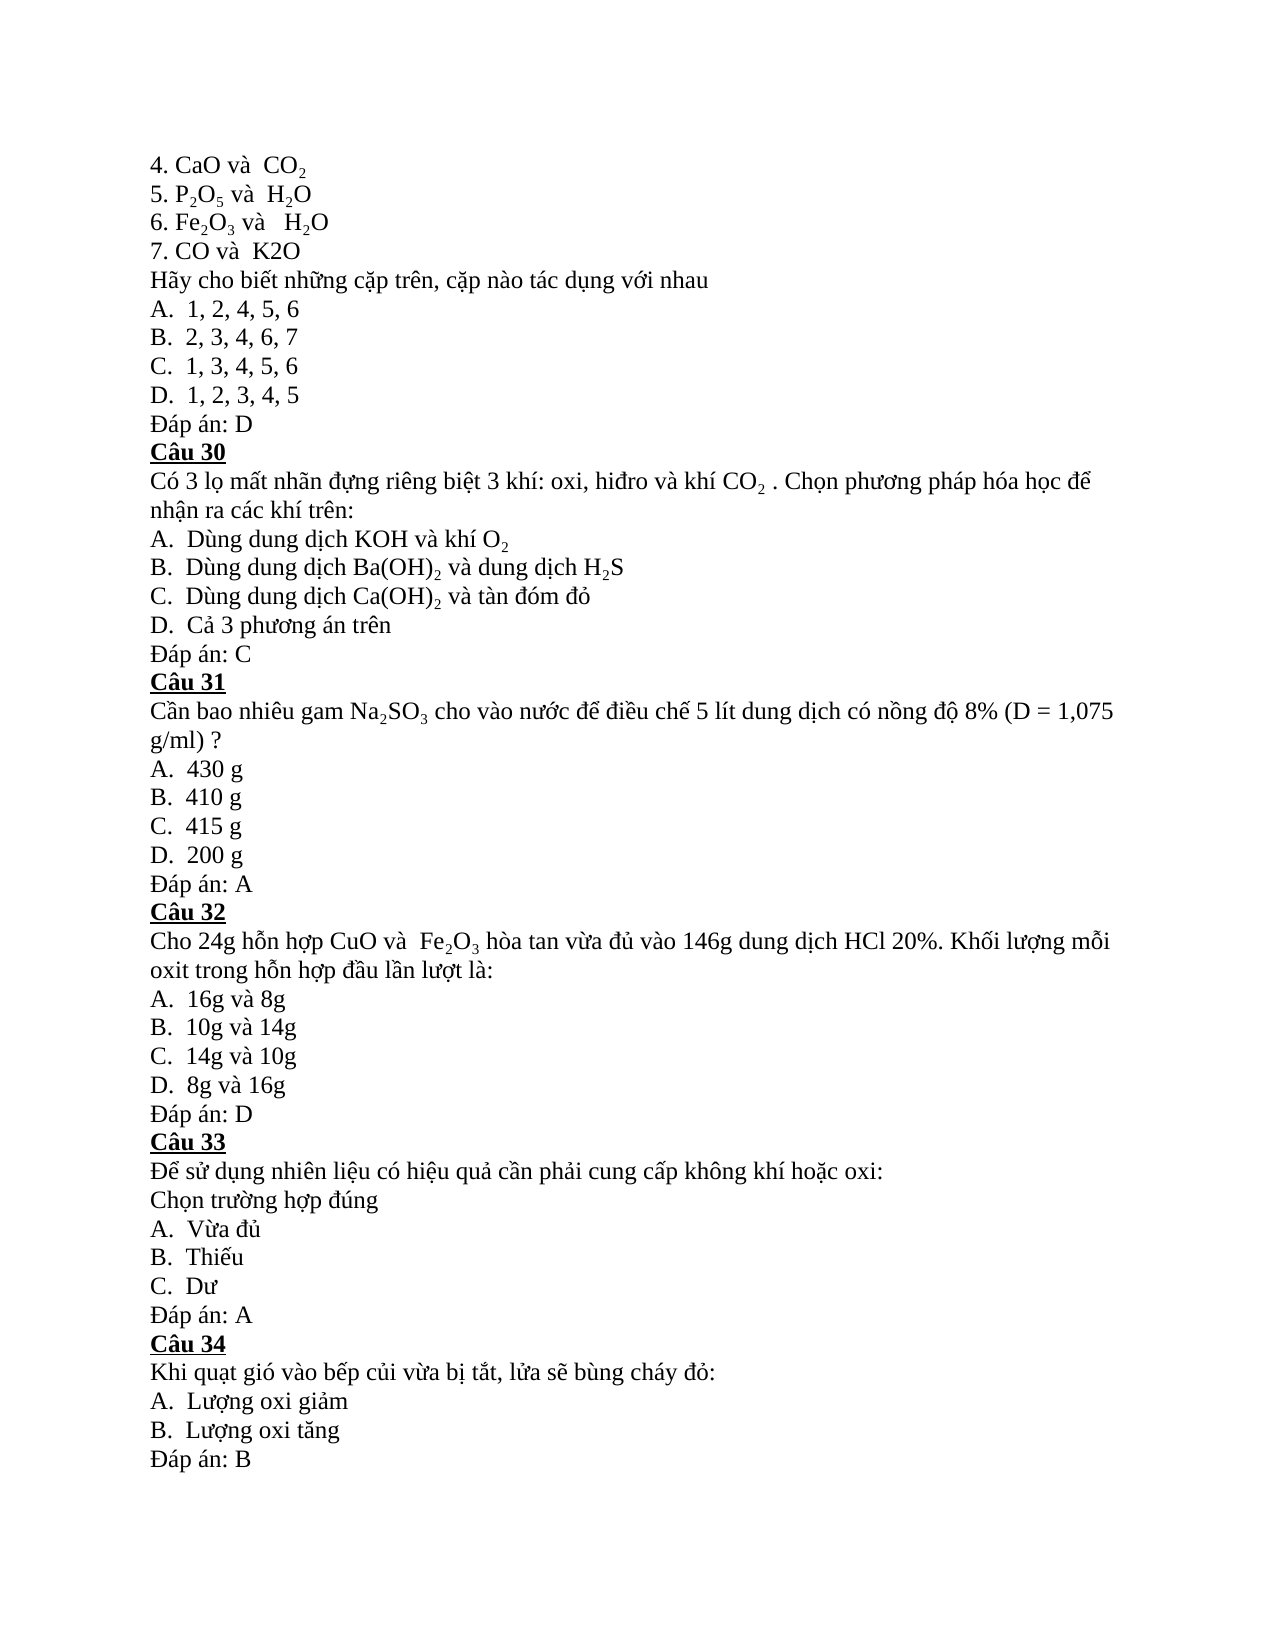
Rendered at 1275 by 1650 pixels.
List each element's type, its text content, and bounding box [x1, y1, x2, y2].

text B. Thiếu [150, 1242, 1125, 1271]
text 4. CaO và CO₂ [150, 150, 1125, 179]
text D. 200 g [150, 840, 1125, 869]
text A. Dùng dung dịch KOH và khí O₂ [150, 524, 1125, 552]
text B. 10g và 14g [150, 1012, 1125, 1041]
text C. 415 g [150, 811, 1125, 840]
text A. Vừa đủ [150, 1214, 1125, 1242]
text A. 1, 2, 4, 5, 6 [150, 294, 1125, 322]
text Câu 31 [150, 667, 1125, 696]
text Đáp án: D [150, 409, 1125, 437]
text C. Dư [150, 1271, 1125, 1300]
text D. 1, 2, 3, 4, 5 [150, 380, 1125, 409]
text D. Cả 3 phương án trên [150, 610, 1125, 639]
text Đáp án: C [150, 639, 1125, 667]
text B. Lượng oxi tăng [150, 1415, 1125, 1444]
text Để sử dụng nhiên liệu có hiệu quả cần phải cung cấp không khí hoặc oxi: [150, 1156, 1125, 1185]
text B. Dùng dung dịch Ba(OH)₂ và dung dịch H₂S [150, 552, 1125, 581]
text Cho 24g hỗn hợp CuO và Fe₂O₃ hòa tan vừa đủ vào 146g dung dịch HCl 20%. Khối lượng mỗi oxit trong hỗn hợp đầu lần lượt là: [150, 926, 1125, 984]
text D. 8g và 16g [150, 1070, 1125, 1099]
text Chọn trường hợp đúng [150, 1185, 1125, 1214]
text 7. CO và K2O [150, 236, 1125, 265]
text Câu 32 [150, 897, 1125, 926]
text 5. P₂O₅ và H₂O [150, 179, 1125, 207]
text C. Dùng dung dịch Ca(OH)₂ và tàn đóm đỏ [150, 581, 1125, 610]
text Câu 33 [150, 1127, 1125, 1156]
text C. 1, 3, 4, 5, 6 [150, 351, 1125, 380]
text A. 430 g [150, 754, 1125, 782]
text 6. Fe₂O₃ và H₂O [150, 207, 1125, 236]
text A. 16g và 8g [150, 984, 1125, 1012]
text Câu 30 [150, 437, 1125, 466]
text Đáp án: B [150, 1444, 1125, 1472]
text B. 2, 3, 4, 6, 7 [150, 322, 1125, 351]
text B. 410 g [150, 782, 1125, 811]
text C. 14g và 10g [150, 1041, 1125, 1070]
text Câu 34 [150, 1329, 1125, 1357]
text Đáp án: A [150, 1300, 1125, 1329]
text Đáp án: A [150, 869, 1125, 897]
text A. Lượng oxi giảm [150, 1386, 1125, 1415]
text Có 3 lọ mất nhãn đựng riêng biệt 3 khí: oxi, hiđro và khí CO₂ . Chọn phương pháp hóa học để nhận ra các khí trên: [150, 466, 1125, 524]
text Hãy cho biết những cặp trên, cặp nào tác dụng với nhau [150, 265, 1125, 294]
text Cần bao nhiêu gam Na₂SO₃ cho vào nước để điều chế 5 lít dung dịch có nồng độ 8% (D = 1,075 g/ml) ? [150, 696, 1125, 754]
text Đáp án: D [150, 1099, 1125, 1127]
text Khi quạt gió vào bếp củi vừa bị tắt, lửa sẽ bùng cháy đỏ: [150, 1357, 1125, 1386]
